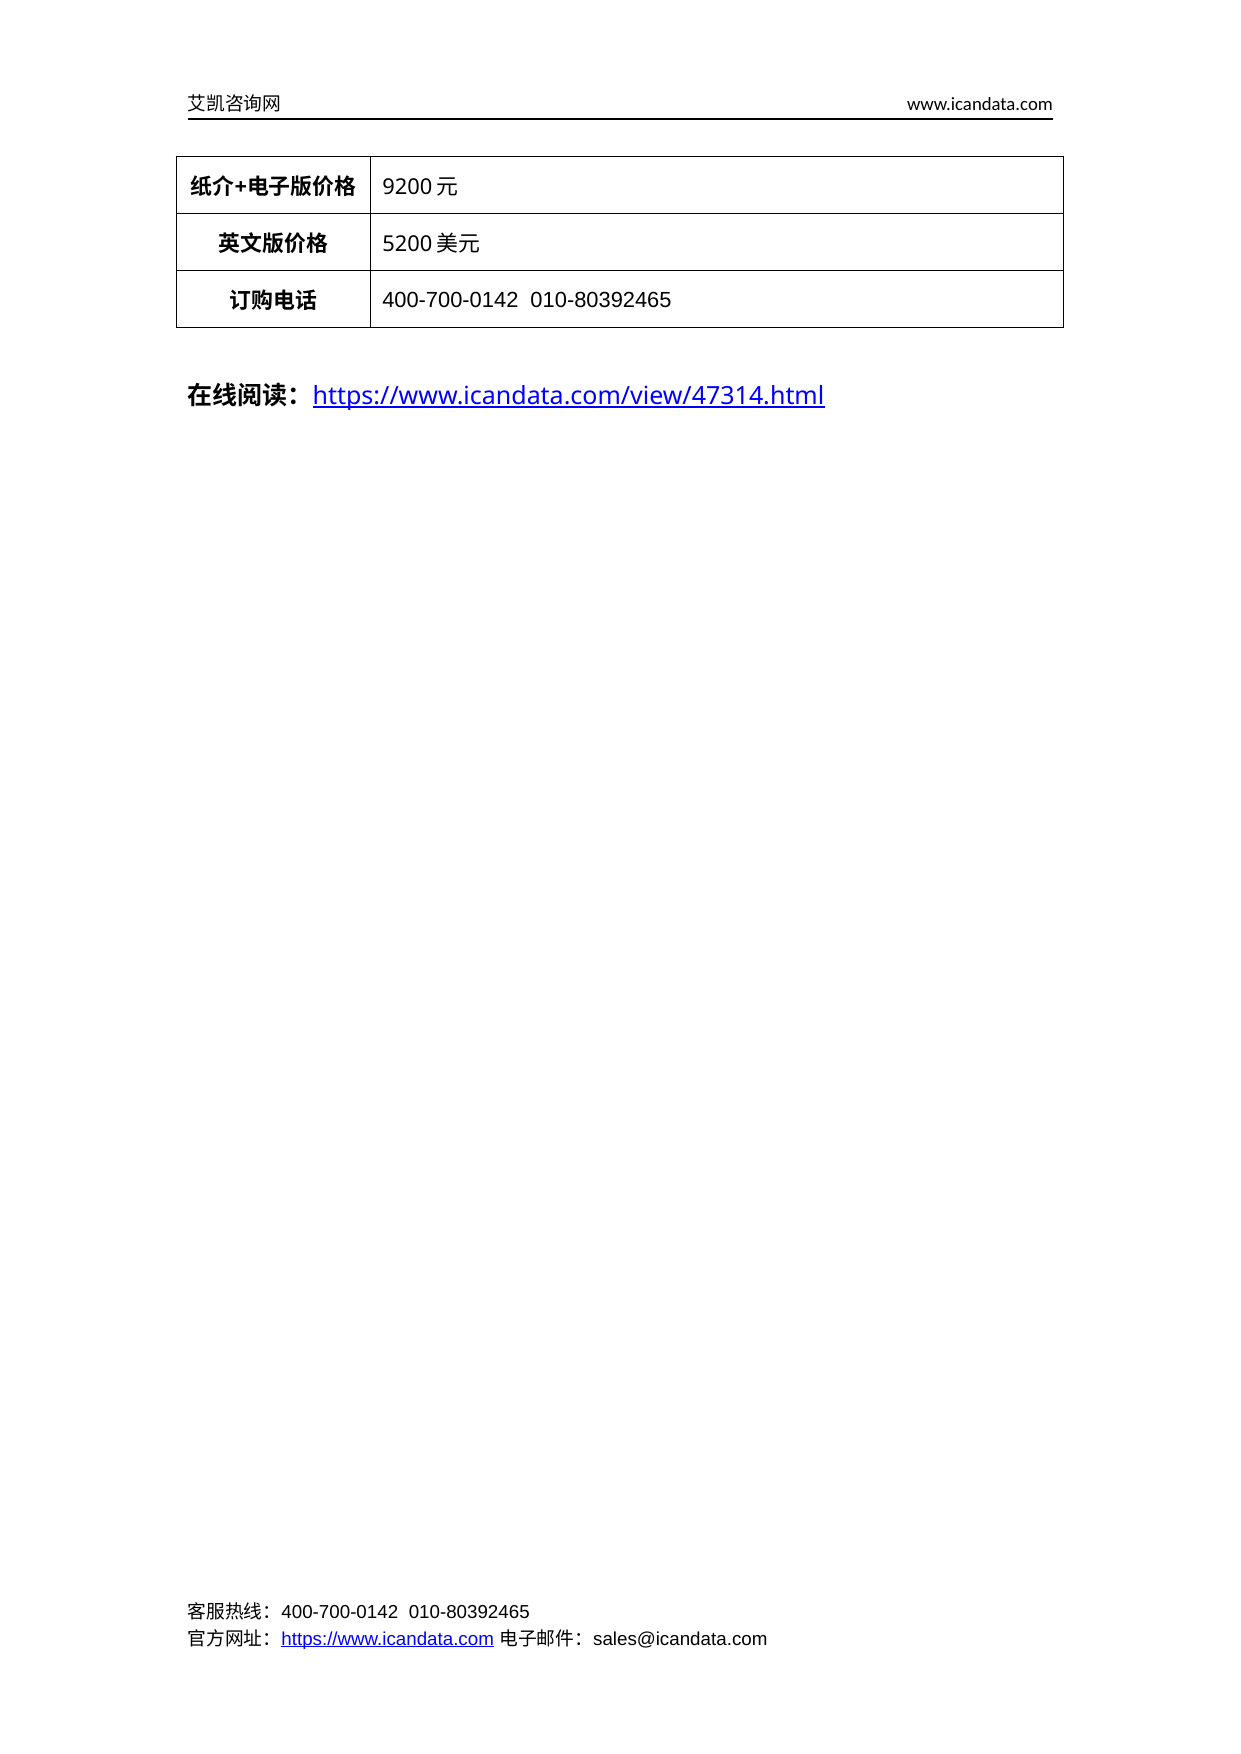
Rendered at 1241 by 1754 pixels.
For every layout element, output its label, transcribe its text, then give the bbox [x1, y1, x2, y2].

table_cell 纸介+电子版价格 [177, 157, 370, 213]
table_cell 订购电话 [177, 271, 370, 327]
table_cell 5200美元 [371, 214, 1063, 270]
table_cell 400-700-0142 010-80392465 [371, 271, 1063, 327]
table_cell 英文版价格 [177, 214, 370, 270]
text 在线阅读：https://www.icandata.com/view/47314.html [187, 361, 1053, 426]
table_cell 9200元 [371, 157, 1063, 213]
